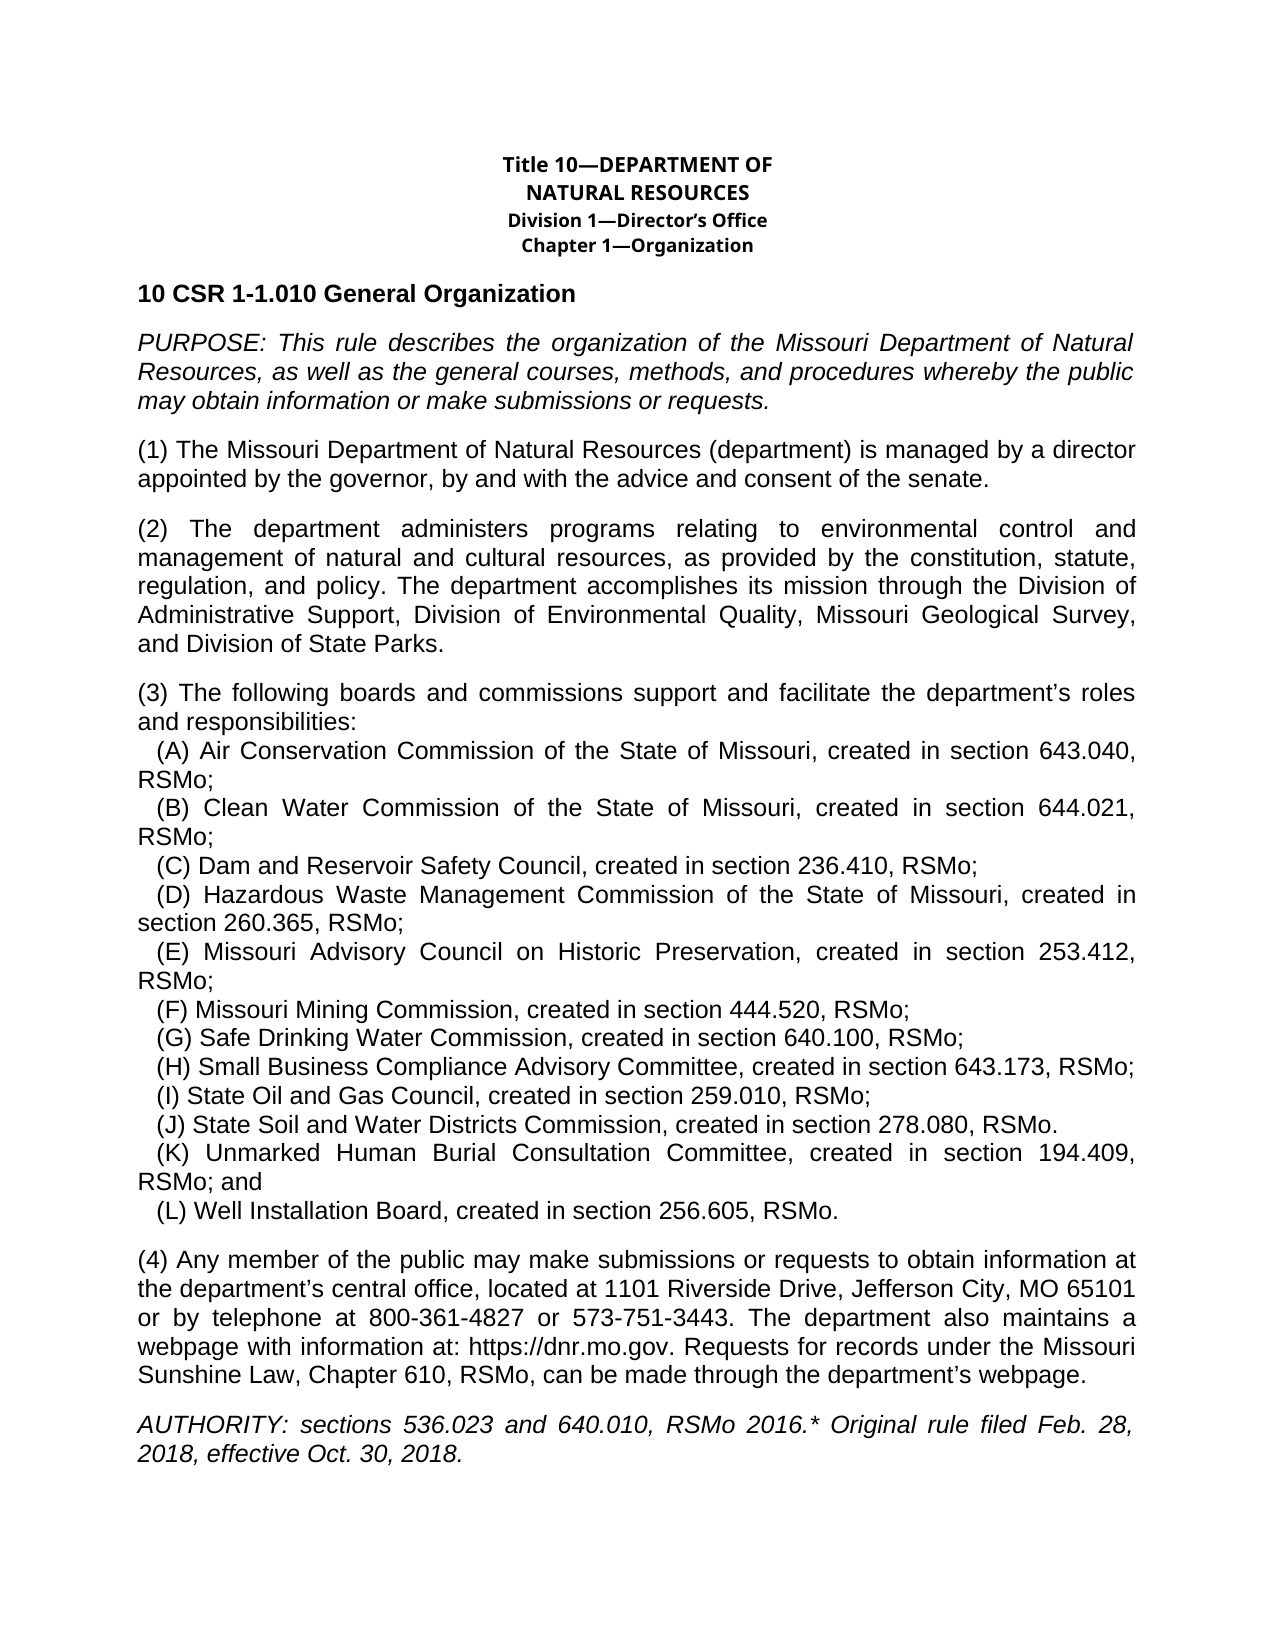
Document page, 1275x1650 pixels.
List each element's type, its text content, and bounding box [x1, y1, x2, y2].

text (F) Missouri Mining Commission, created in section 444.520, RSMo; [137, 994, 1138, 1023]
text (J) State Soil and Water Districts Commission, created in section 278.080, RSMo. [137, 1109, 1138, 1138]
text (D) Hazardous Waste Management Commission of the State of Missouri, created in section 260.365, RSMo; [137, 879, 1138, 937]
text (2) The department administers programs relating to environmental control and management of natural and cultural resources, as provided by the constitution, statute, regulation, and policy. The department accomplishes its mission through the Division of Administrative Support, Division of Environmental Quality, Missouri Geological Survey, and Division of State Parks. [137, 514, 1138, 657]
text NATURAL RESOURCES [137, 178, 1138, 207]
text Chapter 1—Organization [137, 232, 1138, 258]
text (A) Air Conservation Commission of the State of Missouri, created in section 643.040, RSMo; [137, 736, 1138, 793]
text (1) The Missouri Department of Natural Resources (department) is managed by a director appointed by the governor, by and with the advice and consent of the senate. [137, 435, 1138, 493]
text (K) Unmarked Human Burial Consultation Committee, created in section 194.409, RSMo; and [137, 1138, 1138, 1196]
text (B) Clean Water Commission of the State of Missouri, created in section 644.021, RSMo; [137, 793, 1138, 851]
text Title 10—DEPARTMENT OF [137, 150, 1138, 178]
text (I) State Oil and Gas Council, created in section 259.010, RSMo; [137, 1081, 1138, 1109]
text (G) Safe Drinking Water Commission, created in section 640.100, RSMo; [137, 1023, 1138, 1052]
text 10 CSR 1-1.010 General Organization [137, 279, 1138, 307]
text Division 1—Director’s Office [137, 207, 1138, 232]
text (E) Missouri Advisory Council on Historic Preservation, created in section 253.412, RSMo; [137, 937, 1138, 994]
text PURPOSE: This rule describes the organization of the Missouri Department of Natural Resources, as well as the general courses, methods, and procedures whereby the public may obtain information or make submissions or requests. [137, 328, 1138, 414]
text (C) Dam and Reservoir Safety Council, created in section 236.410, RSMo; [137, 851, 1138, 879]
text (L) Well Installation Board, created in section 256.605, RSMo. [137, 1196, 1138, 1224]
text (4) Any member of the public may make submissions or requests to obtain information at the department’s central office, located at 1101 Riverside Drive, Jefferson City, MO 65101 or by telephone at 800-361-4827 or 573-751-3443. The department also maintains a webpage with information at: https://dnr.mo.gov. Requests for records under the Missouri Sunshine Law, Chapter 610, RSMo, can be made through the department’s webpage. [137, 1245, 1138, 1389]
text (3) The following boards and commissions support and facilitate the department’s roles and responsibilities: [137, 678, 1138, 736]
text (H) Small Business Compliance Advisory Committee, created in section 643.173, RSMo; [137, 1052, 1138, 1081]
text AUTHORITY: sections 536.023 and 640.010, RSMo 2016.* Original rule filed Feb. 28, 2018, effective Oct. 30, 2018. [137, 1410, 1138, 1467]
